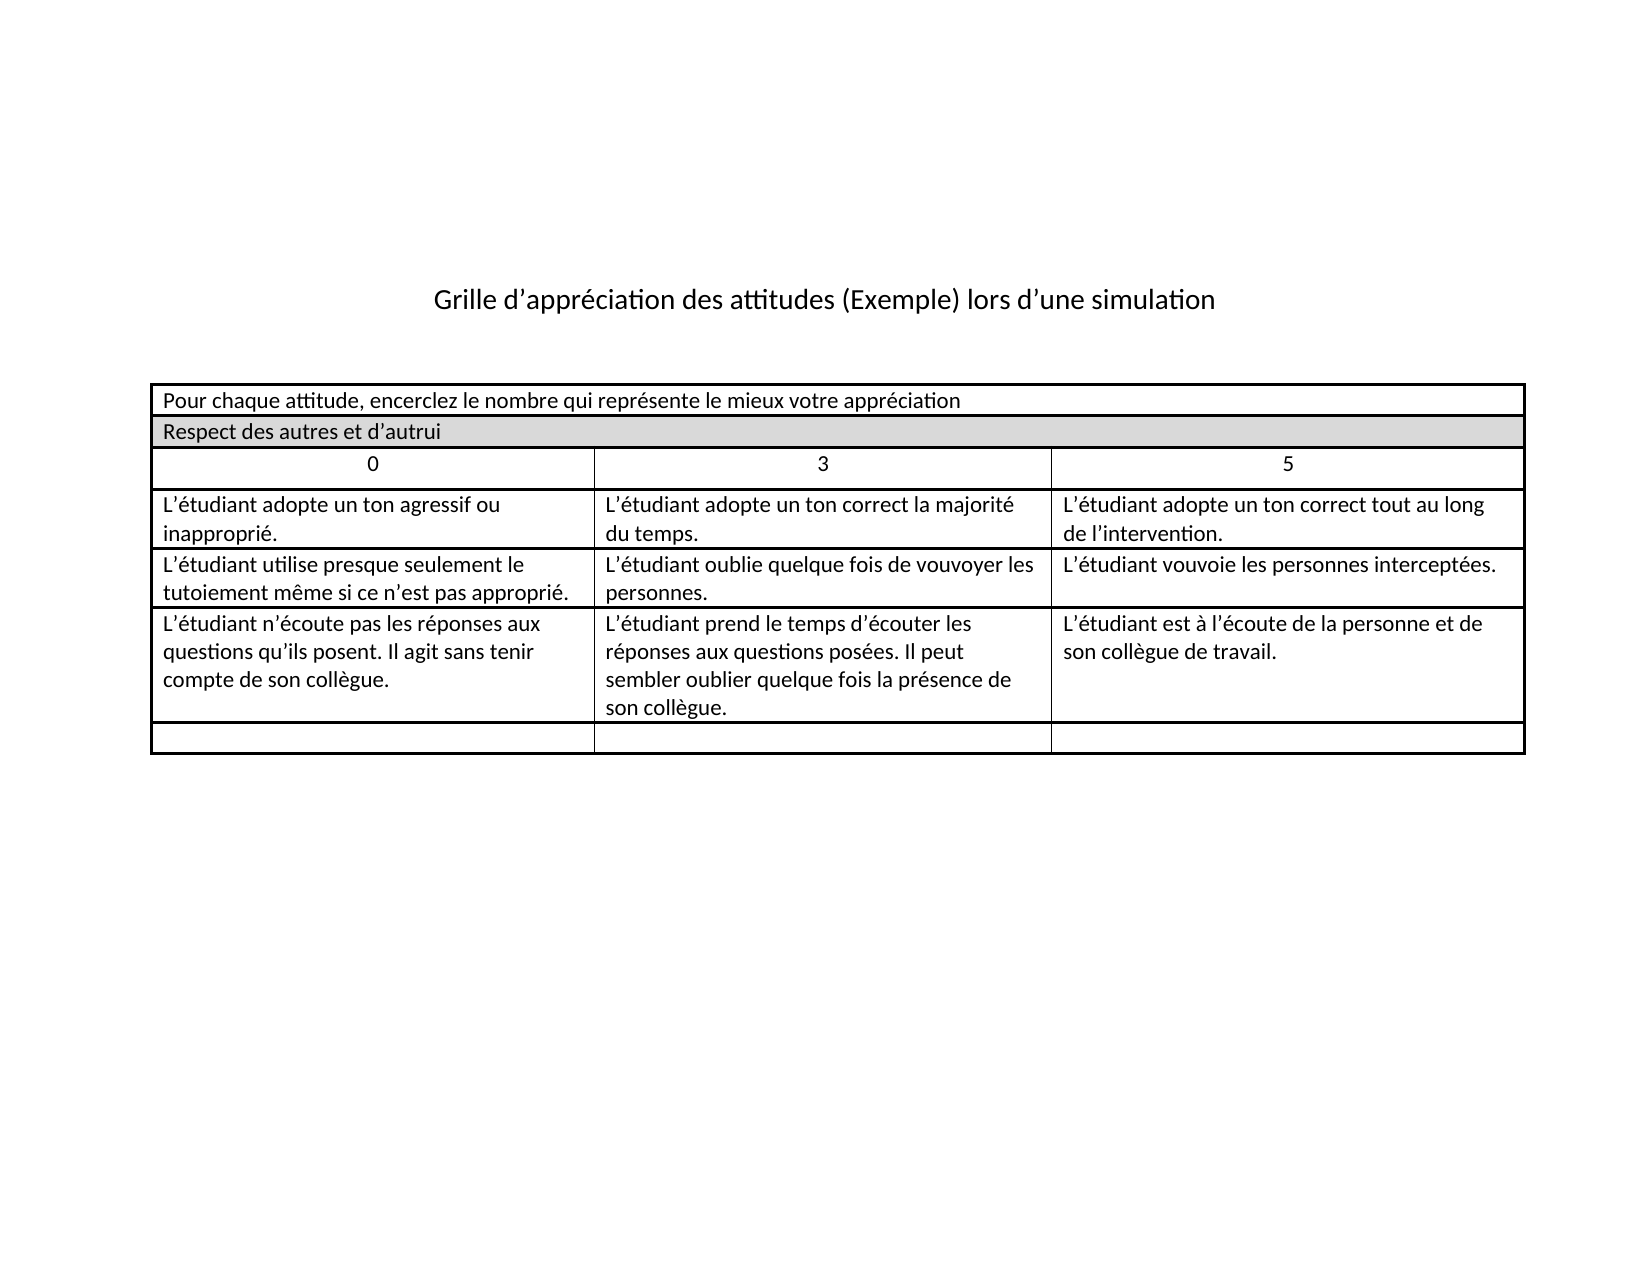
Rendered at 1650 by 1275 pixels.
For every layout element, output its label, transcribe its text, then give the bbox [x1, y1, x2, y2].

table_cell [1052, 724, 1523, 752]
table_cell L’étudiant adopte un ton correct tout au long de l’intervention. [1052, 491, 1523, 547]
table_cell L’étudiant oublie quelque fois de vouvoyer les personnes. [595, 550, 1051, 606]
table_cell L’étudiant est à l’écoute de la personne et de son collègue de travail. [1052, 609, 1523, 721]
table_header Pour chaque attitude, encerclez le nombre qui représente le mieux votre appréciation [153, 386, 1523, 414]
table_cell L’étudiant utilise presque seulement le tutoiement même si ce n’est pas approprié. [153, 550, 594, 606]
table_cell L’étudiant adopte un ton agressif ou inapproprié. [153, 491, 594, 547]
table_cell [595, 724, 1051, 752]
table_cell L’étudiant prend le temps d’écouter les réponses aux questions posées. Il peut sembler oublier quelque fois la présence de son collègue. [595, 609, 1051, 721]
table_cell [153, 724, 594, 752]
text Grille d’appréciation des attitudes (Exemple) lors d’une simulation [150, 281, 1500, 317]
table_cell 5 [1052, 449, 1523, 487]
table_cell L’étudiant adopte un ton correct la majorité du temps. [595, 491, 1051, 547]
table_cell 3 [595, 449, 1051, 487]
table_cell 0 [153, 449, 594, 487]
table_cell L’étudiant vouvoie les personnes interceptées. [1052, 550, 1523, 606]
table_cell L’étudiant n’écoute pas les réponses aux questions qu’ils posent. Il agit sans tenir compte de son collègue. [153, 609, 594, 721]
table_cell Respect des autres et d’autrui [153, 417, 1523, 446]
